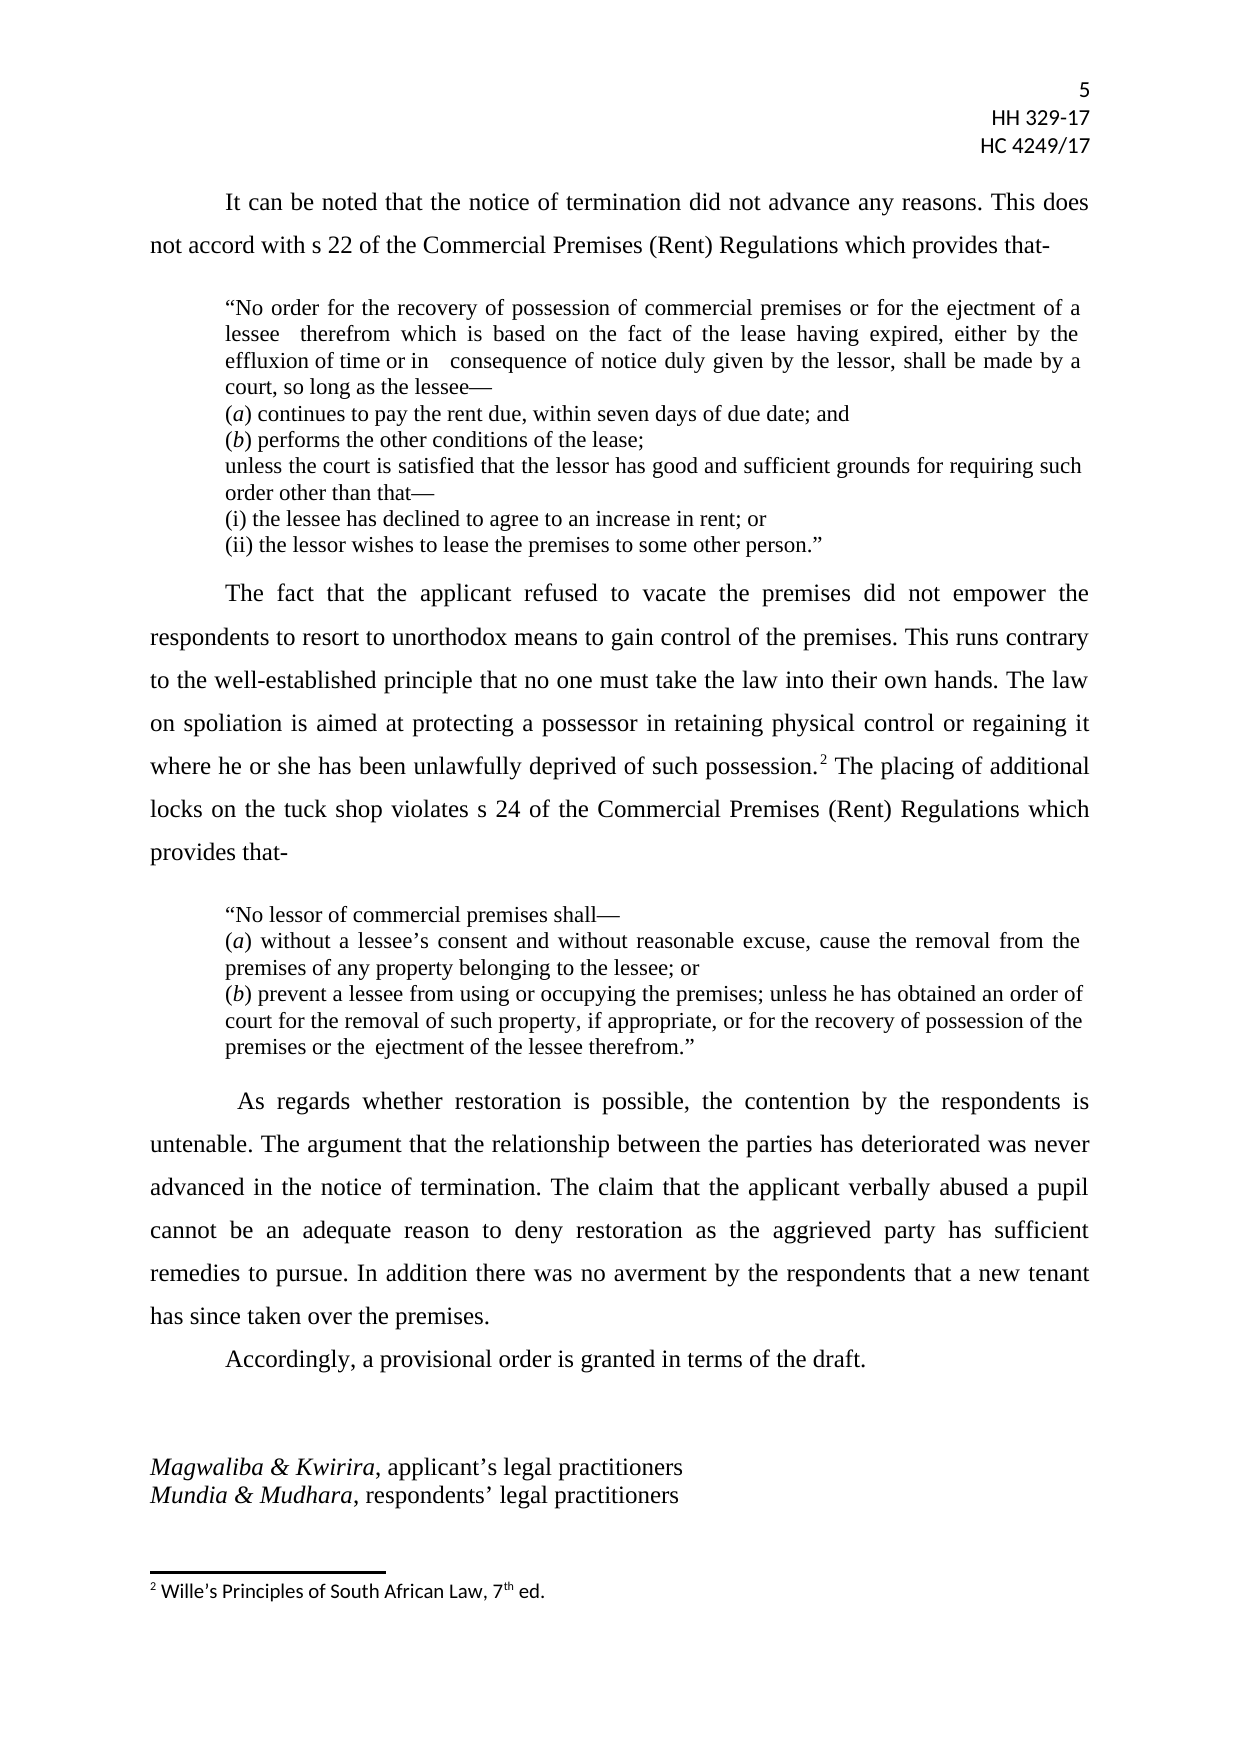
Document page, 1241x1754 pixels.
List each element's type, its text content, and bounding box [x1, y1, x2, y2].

text As regards whether restoration is possible, the contention by the respondents is untenable. The argument that the relationship between the parties has deteriorated was never advanced in the notice of termination. The claim that the applicant verbally abused a pupil cannot be an adequate reason to deny restoration as the aggrieved party has sufficient remedies to pursue. In addition there was no averment by the respondents that a new tenant has since taken over the premises. [150, 1086, 1090, 1330]
text (ii) the lessor wishes to lease the premises to some other person.” [150, 531, 1090, 558]
text “No lessor of commercial premises shall— [150, 901, 1090, 928]
text (a) continues to pay the rent due, within seven days of due date; and [150, 399, 1090, 426]
text The fact that the applicant refused to vacate the premises did not empower the respondents to resort to unorthodox means to gain control of the premises. This runs contrary to the well-established principle that no one must take the law into their own hands. The law on spoliation is aimed at protecting a possessor in retaining physical control or regaining it where he or she has been unlawfully deprived of such possession. The placing of additional locks on the tuck shop violates s 24 of the Commercial Premises (Rent) Regulations which provides that- [150, 578, 1090, 866]
text Mundia & Mudhara, respondents’ legal practitioners [150, 1480, 1090, 1509]
text Magwaliba & Kwirira, applicant’s legal practitioners [150, 1452, 1090, 1480]
text unless the court is satisfied that the lessor has good and sufficient grounds for requiring such order other than that— [150, 452, 1090, 505]
text (b) prevent a lessee from using or occupying the premises; unless he has obtained an order of court for the removal of such property, if appropriate, or for the recovery of possession of the premises or the ejectment of the lessee therefrom.” [150, 980, 1090, 1059]
text Accordingly, a provisional order is granted in terms of the draft. [150, 1344, 1090, 1373]
text (i) the lessee has declined to agree to an increase in rent; or [150, 505, 1090, 531]
text (a) without a lessee’s consent and without reasonable excuse, cause the removal from the premises of any property belonging to the lessee; or [150, 928, 1090, 980]
text “No order for the recovery of possession of commercial premises or for the ejectment of a lessee therefrom which is based on the fact of the lease having expired, either by the effluxion of time or in consequence of notice duly given by the lessor, shall be made by a court, so long as the lessee— [150, 294, 1090, 399]
text (b) performs the other conditions of the lease; [150, 426, 1090, 452]
text It can be noted that the notice of termination did not advance any reasons. This does not accord with s 22 of the Commercial Premises (Rent) Regulations which provides that- [150, 187, 1090, 259]
